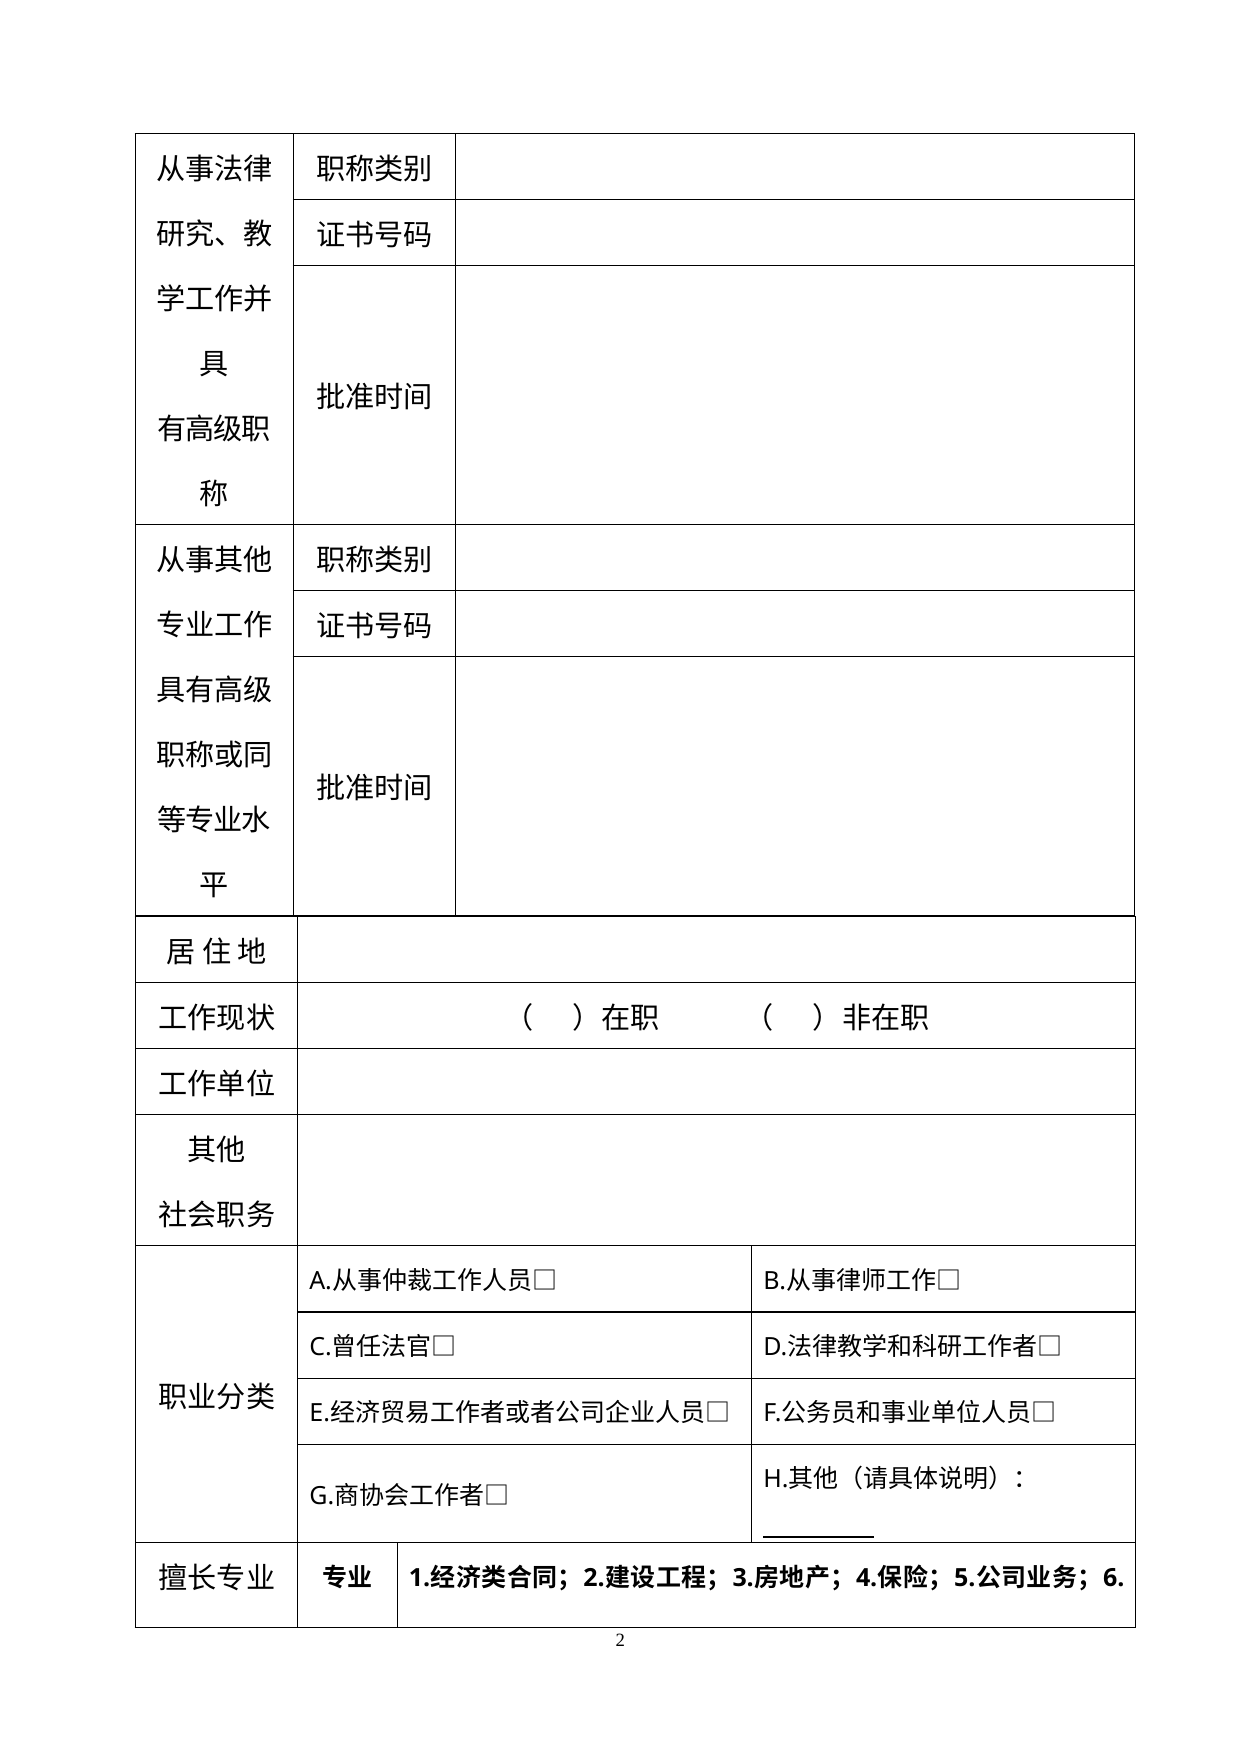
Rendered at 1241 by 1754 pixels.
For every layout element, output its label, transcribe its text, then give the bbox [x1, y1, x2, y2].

table_cell 从事其他 专业工作 具有高级 职称或同 等专业水平 [136, 525, 293, 915]
table_cell 职称类别 [294, 525, 455, 590]
table_cell 批准时间 [294, 266, 455, 524]
table_cell 工作单位 [136, 1049, 297, 1114]
table_cell 证书号码 [294, 200, 455, 265]
table_cell G.商协会工作者□ [298, 1445, 751, 1542]
table_cell 从事法律 研究、教学工作并具 有高级职称 [136, 134, 293, 524]
table_cell C.曾任法官□ [298, 1313, 751, 1377]
table_cell [456, 525, 1134, 590]
table_cell [298, 1049, 1135, 1114]
table_cell F.公务员和事业单位人员□ [752, 1379, 1135, 1443]
table_cell A.从事仲裁工作人员□ [298, 1246, 751, 1311]
table_cell 批准时间 [294, 657, 455, 915]
table_cell E.经济贸易工作者或者公司企业人员□ [298, 1379, 751, 1443]
table_cell B.从事律师工作□ [752, 1246, 1135, 1311]
table_cell 擅长专业 [136, 1543, 297, 1627]
table_cell [456, 591, 1134, 656]
table_cell D.法律教学和科研工作者□ [752, 1313, 1135, 1377]
table_cell [456, 657, 1134, 915]
table_header 居 住 地 [136, 917, 297, 982]
table_cell [298, 1115, 1135, 1245]
table_cell 职称类别 [294, 134, 455, 199]
table_header [298, 917, 1135, 982]
table_cell 职业分类 [136, 1246, 297, 1542]
table_cell 工作现状 [136, 983, 297, 1048]
table_cell H.其他（请具体说明）： [752, 1445, 1135, 1542]
table_cell （ ）在职 （ ）非在职 [298, 983, 1135, 1048]
table_cell [456, 200, 1134, 265]
table_cell 其他 社会职务 [136, 1115, 297, 1245]
table_cell [456, 266, 1134, 524]
table_cell 证书号码 [294, 591, 455, 656]
table_cell [456, 134, 1134, 199]
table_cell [398, 1543, 1135, 1627]
table_cell 专业 类型 参考 [298, 1543, 397, 1627]
